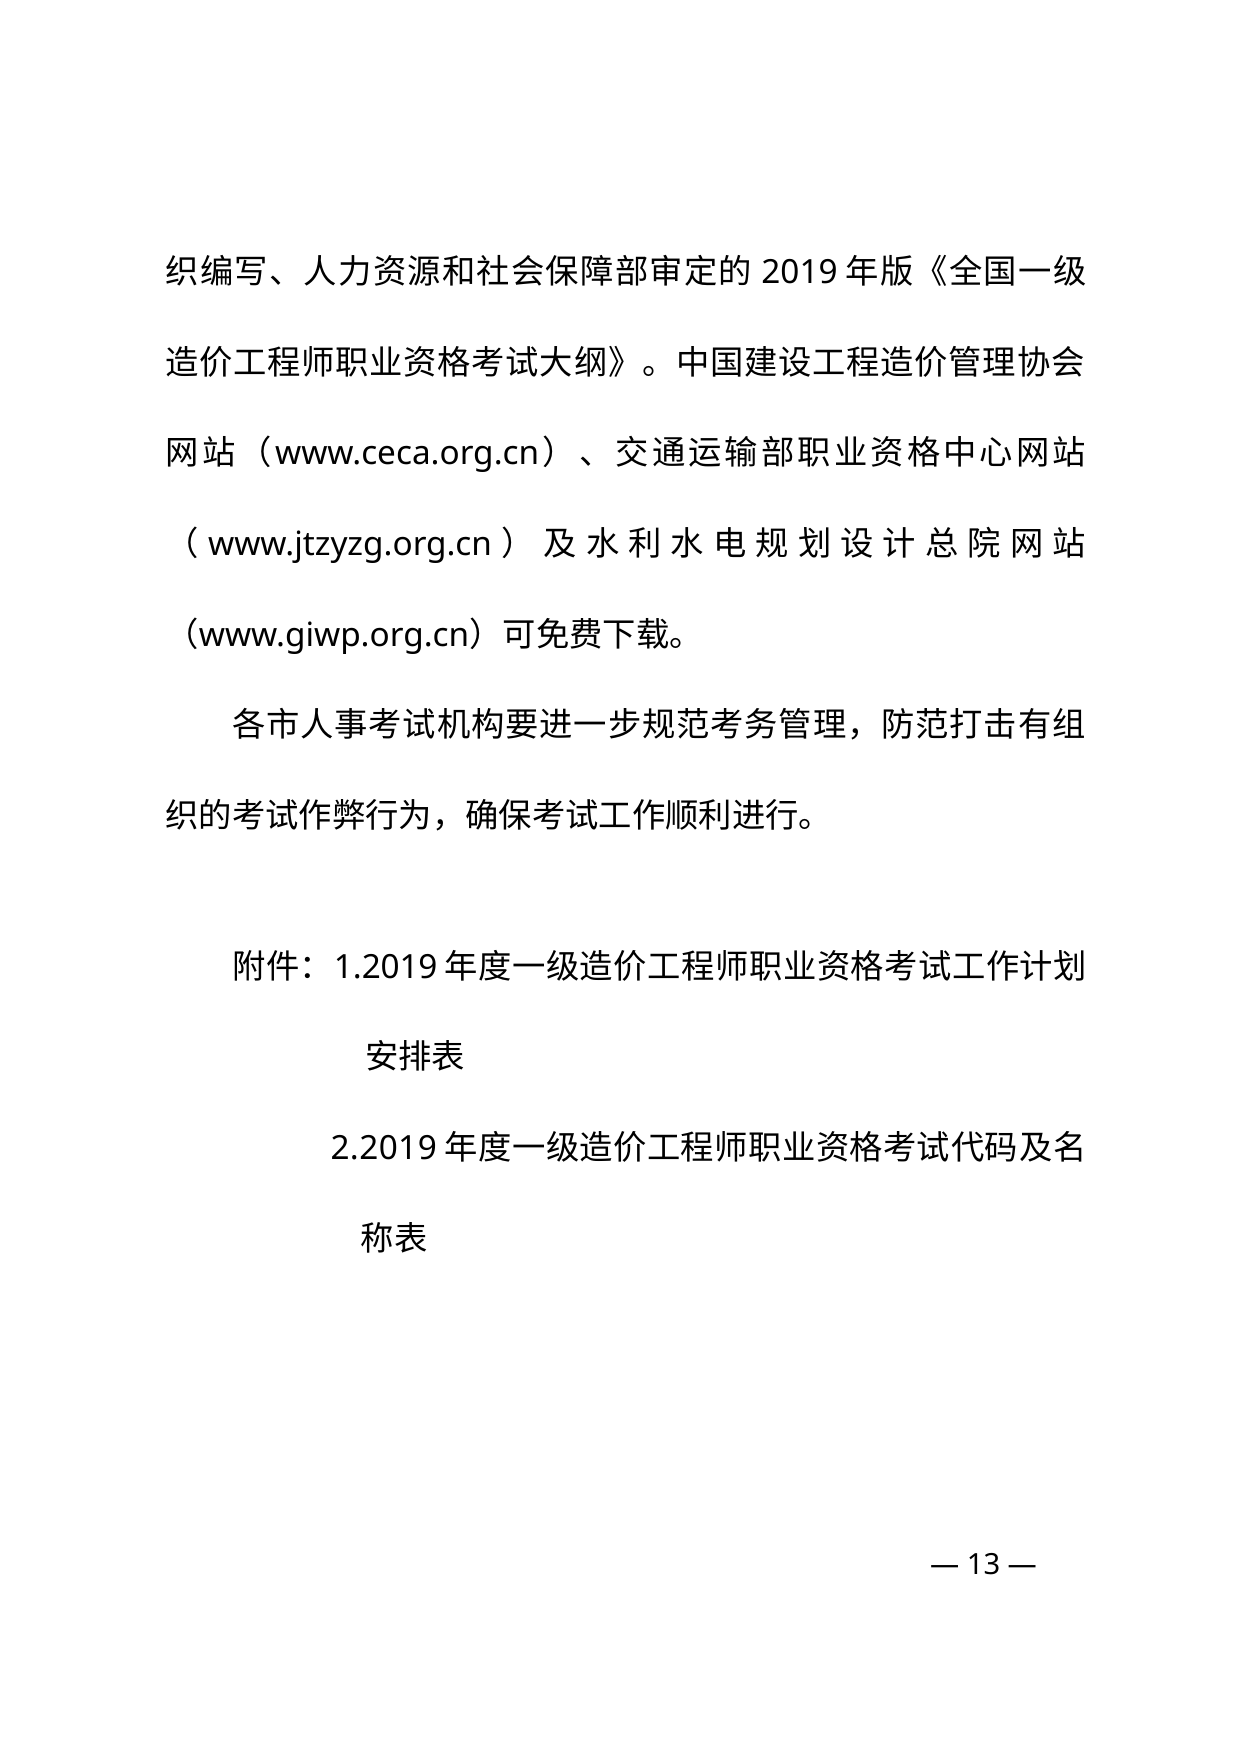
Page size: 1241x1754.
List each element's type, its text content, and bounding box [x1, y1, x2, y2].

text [165, 224, 1087, 677]
text 各市人事考试机构要进一步规范考务管理，防范打击有组织的考试作弊行为，确保考试工作顺利进行。 [165, 677, 1087, 858]
text 2.2019年度一级造价工程师职业资格考试代码及名称表 [330, 1100, 1087, 1281]
text 附件：1.2019年度一级造价工程师职业资格考试工作计划安排表 [232, 918, 1087, 1100]
